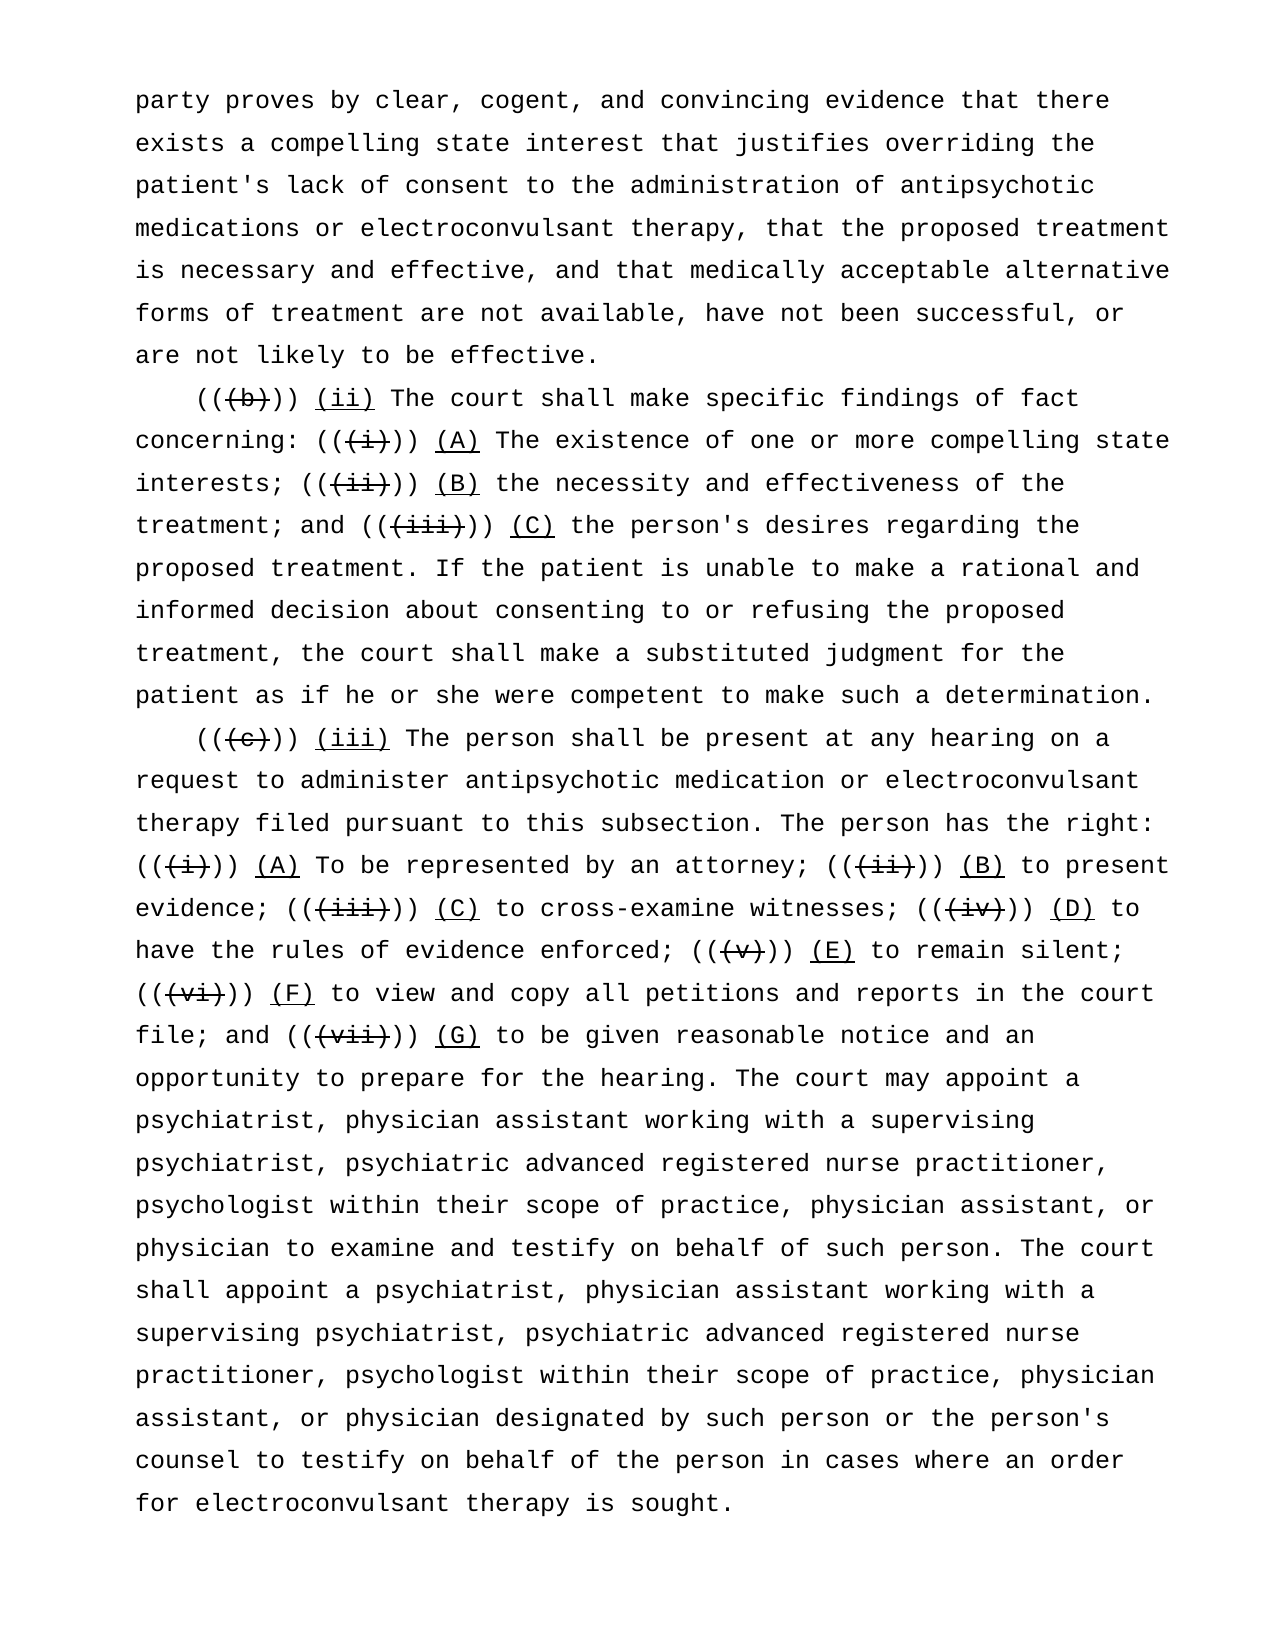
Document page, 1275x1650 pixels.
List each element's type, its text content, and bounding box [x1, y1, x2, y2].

text (((c))) (iii) The person shall be present at any hearing on a request to administer antipsychotic medication or electroconvulsant therapy filed pursuant to this subsection. The person has the right: (((i))) (A) To be represented by an attorney; (((ii))) (B) to present evidence; (((iii))) (C) to cross-examine witnesses; (((iv))) (D) to have the rules of evidence enforced; (((v))) (E) to remain silent; (((vi))) (F) to view and copy all petitions and reports in the court file; and (((vii))) (G) to be given reasonable notice and an opportunity to prepare for the hearing. The court may appoint a psychiatrist, physician assistant working with a supervising psychiatrist, psychiatric advanced registered nurse practitioner, psychologist within their scope of practice, physician assistant, or physician to examine and testify on behalf of such person. The court shall appoint a psychiatrist, physician assistant working with a supervising psychiatrist, psychiatric advanced registered nurse practitioner, psychologist within their scope of practice, physician assistant, or physician designated by such person or the person's counsel to testify on behalf of the person in cases where an order for electroconvulsant therapy is sought. [135, 712, 1170, 1520]
text (((b))) (ii) The court shall make specific findings of fact concerning: (((i))) (A) The existence of one or more compelling state interests; (((ii))) (B) the necessity and effectiveness of the treatment; and (((iii))) (C) the person's desires regarding the proposed treatment. If the patient is unable to make a rational and informed decision about consenting to or refusing the proposed treatment, the court shall make a substituted judgment for the patient as if he or she were competent to make such a determination. [135, 372, 1170, 712]
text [135, 75, 1170, 372]
